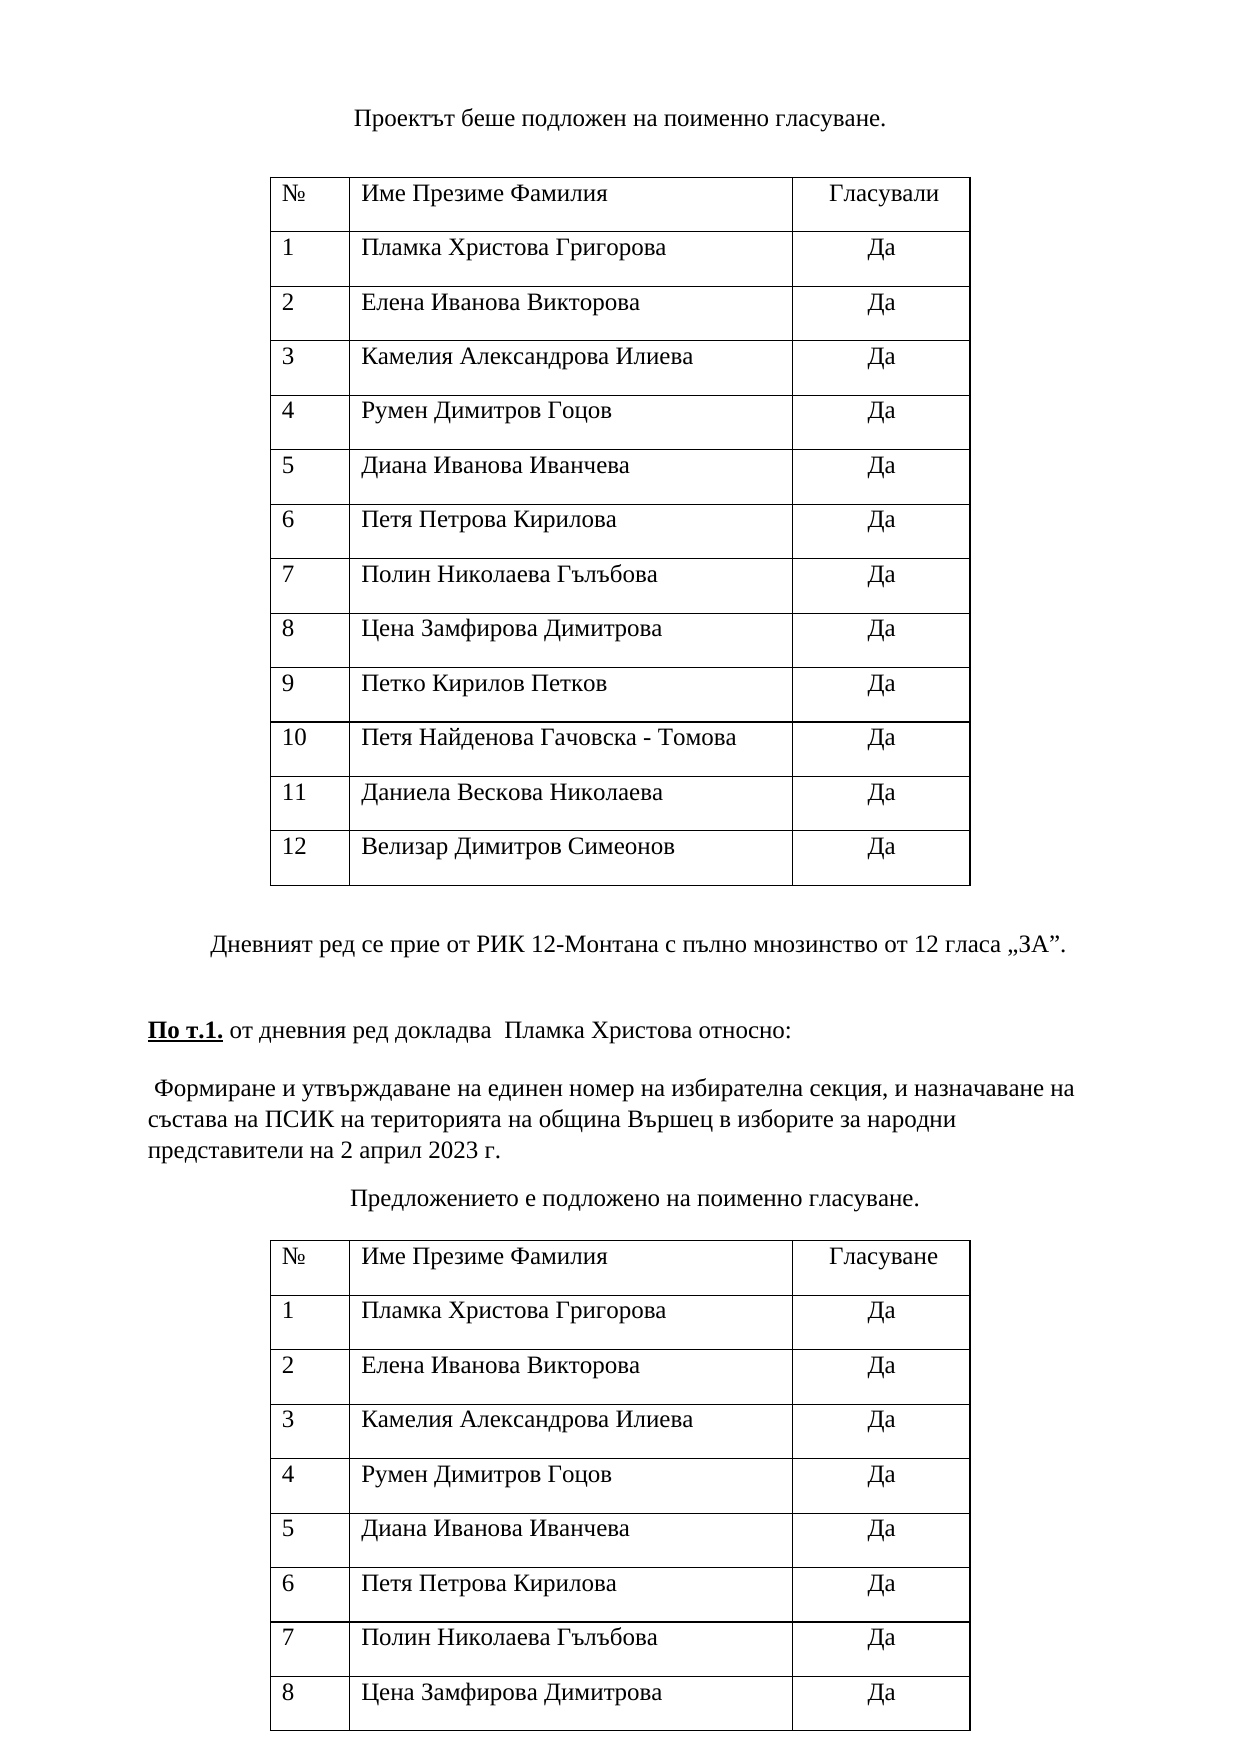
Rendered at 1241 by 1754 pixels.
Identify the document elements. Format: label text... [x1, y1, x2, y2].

table_cell Даниела Вескова Николаева [350, 777, 792, 830]
text Предложението е подложено на поименно гласуване. [148, 1183, 1122, 1211]
table_cell 2 [271, 1350, 349, 1403]
table_cell Петя Петрова Кирилова [350, 1568, 792, 1621]
table_cell Да [793, 396, 969, 449]
table_cell Да [793, 559, 969, 612]
table_cell Румен Димитров Гоцов [350, 396, 792, 449]
table_cell 10 [271, 723, 349, 776]
table_cell Диана Иванова Иванчева [350, 1514, 792, 1567]
table_cell Петя Найденова Гачовска - Томова [350, 723, 792, 776]
table_cell Цена Замфирова Димитрова [350, 614, 792, 667]
table_cell Да [793, 1677, 969, 1730]
table_cell Да [793, 777, 969, 830]
table_cell 6 [271, 505, 349, 558]
table_header № [271, 1241, 349, 1294]
table_cell Да [793, 668, 969, 721]
table_cell Да [793, 341, 969, 394]
table_header Гласуване [793, 1241, 969, 1294]
table_cell Пламка Христова Григорова [350, 232, 792, 286]
table_cell Да [793, 1459, 969, 1512]
table_cell Да [793, 287, 969, 340]
table_cell 2 [271, 287, 349, 340]
table_cell Велизар Димитров Симеонов [350, 831, 792, 885]
table_header Гласували [793, 178, 969, 231]
table_cell Да [793, 1350, 969, 1403]
table_cell 6 [271, 1568, 349, 1621]
text Проектът беше подложен на поименно гласуване. [148, 103, 1093, 132]
table_cell Да [793, 1623, 969, 1676]
table_cell Да [793, 614, 969, 667]
table_cell Диана Иванова Иванчева [350, 450, 792, 503]
table_cell Петко Кирилов Петков [350, 668, 792, 721]
table_header № [271, 178, 349, 231]
table_cell Камелия Александрова Илиева [350, 341, 792, 394]
table_cell 3 [271, 1405, 349, 1458]
table_cell Да [793, 1296, 969, 1349]
table_cell Да [793, 232, 969, 286]
table_cell 8 [271, 1677, 349, 1730]
table_cell Да [793, 1514, 969, 1567]
table_header Име Презиме Фамилия [350, 178, 792, 231]
table_cell Да [793, 1568, 969, 1621]
table_cell 5 [271, 450, 349, 503]
table_header Име Презиме Фамилия [350, 1241, 792, 1294]
table_cell Да [793, 450, 969, 503]
text Дневният ред се прие от РИК 12-Монтана с пълно мнозинство от 12 гласа „ЗА”. [148, 929, 1093, 958]
table_cell 9 [271, 668, 349, 721]
table_cell 8 [271, 614, 349, 667]
table_cell Елена Иванова Викторова [350, 1350, 792, 1403]
table_cell Пламка Христова Григорова [350, 1296, 792, 1349]
table_cell Елена Иванова Викторова [350, 287, 792, 340]
table_cell Да [793, 1405, 969, 1458]
table_cell 7 [271, 559, 349, 612]
table_cell Да [793, 505, 969, 558]
table_cell 3 [271, 341, 349, 394]
table_cell Полин Николаева Гълъбова [350, 559, 792, 612]
table_cell Петя Петрова Кирилова [350, 505, 792, 558]
table_cell 1 [271, 1296, 349, 1349]
table_cell 5 [271, 1514, 349, 1567]
text По т.1. от дневния ред докладва Пламка Христова относно: [148, 1015, 1122, 1044]
table_cell Цена Замфирова Димитрова [350, 1677, 792, 1730]
table_cell 12 [271, 831, 349, 885]
table_cell 4 [271, 1459, 349, 1512]
text Формиране и утвърждаване на единен номер на избирателна секция, и назначаване на състава на ПСИК на територията на община Вършец в изборите за народни представители на 2 април 2023 г. [148, 1073, 1093, 1164]
table_cell Да [793, 723, 969, 776]
table_cell Камелия Александрова Илиева [350, 1405, 792, 1458]
table_cell 7 [271, 1623, 349, 1676]
table_cell Полин Николаева Гълъбова [350, 1623, 792, 1676]
table_cell Да [793, 831, 969, 885]
table_cell 4 [271, 396, 349, 449]
table_cell 1 [271, 232, 349, 286]
table_cell 11 [271, 777, 349, 830]
table_cell Румен Димитров Гоцов [350, 1459, 792, 1512]
